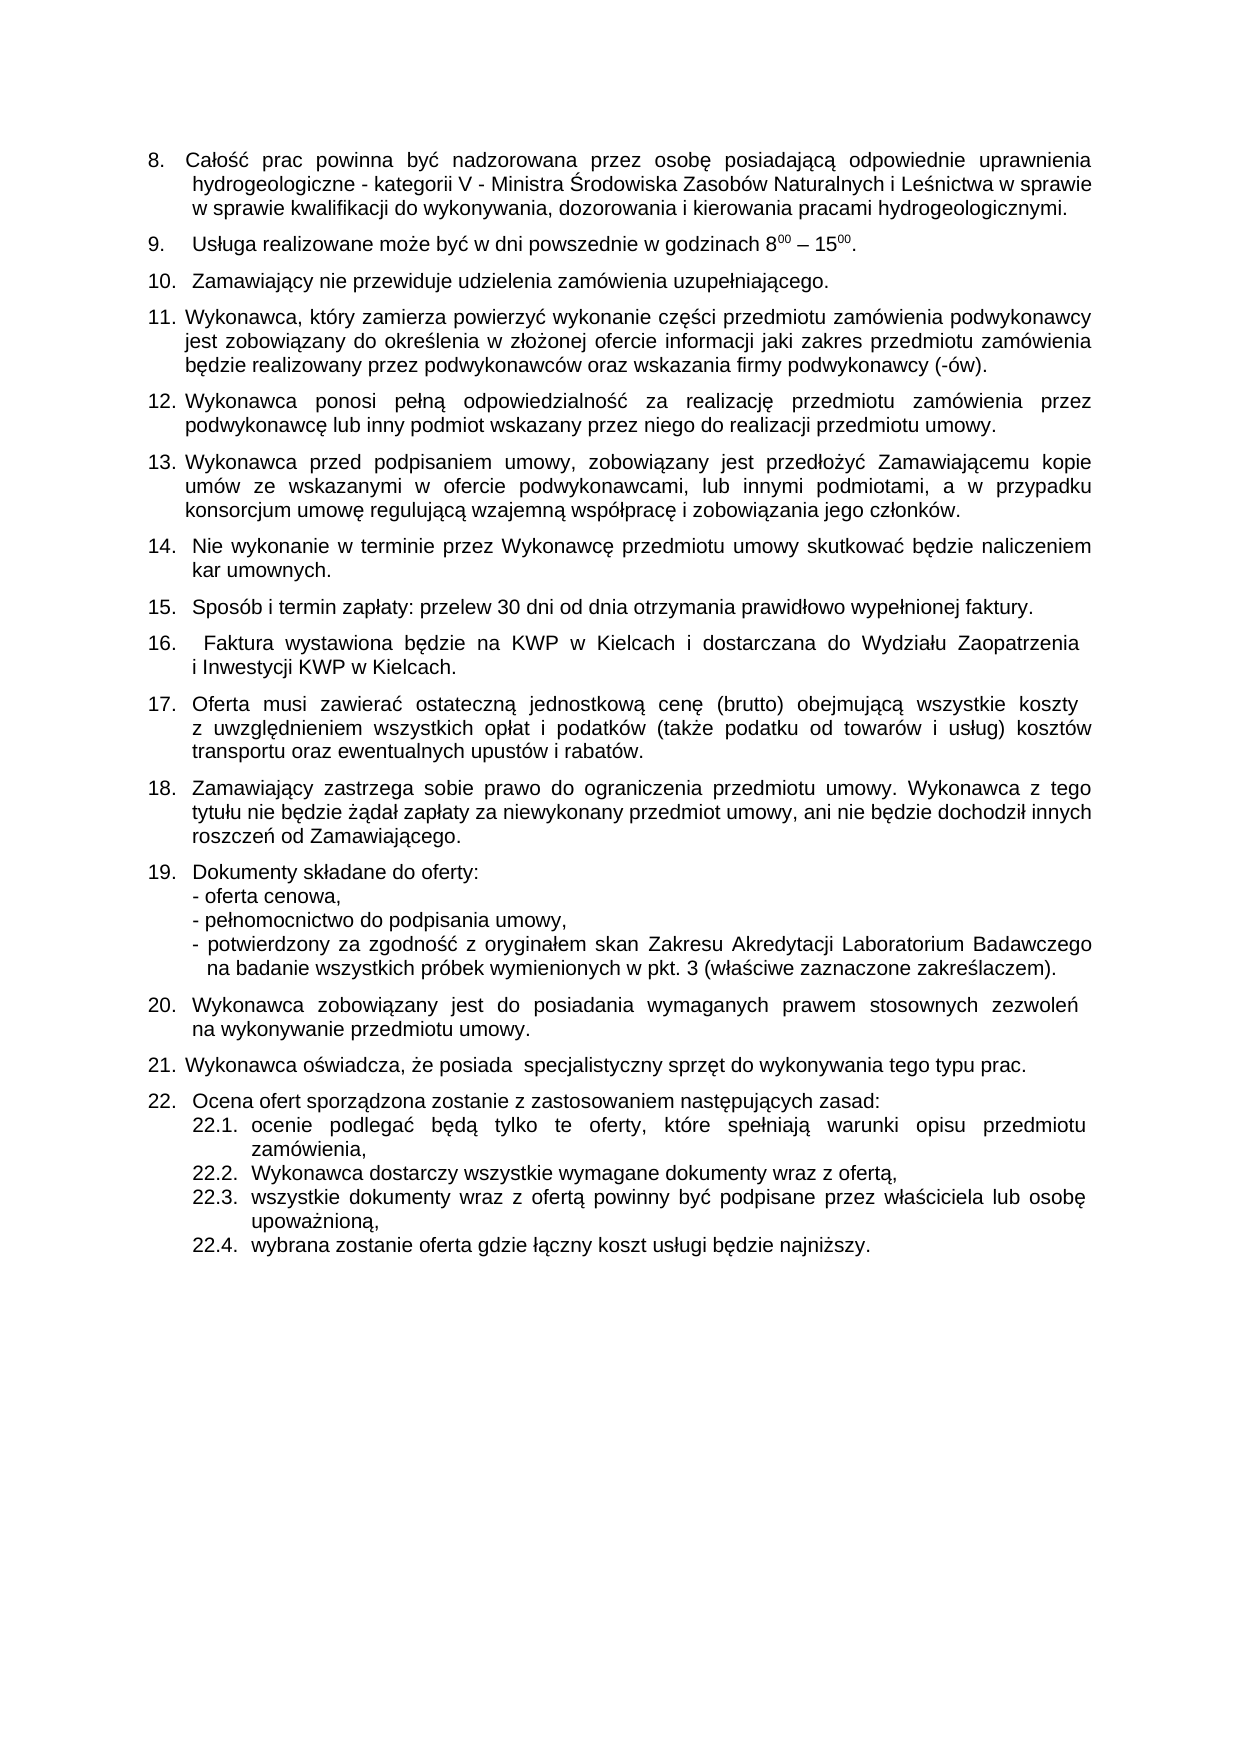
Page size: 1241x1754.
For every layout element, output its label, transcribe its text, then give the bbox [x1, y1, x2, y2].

list Nie wykonanie w terminie przez Wykonawcę przedmiotu umowy skutkować będzie naliczeniem kar umownych. [148, 534, 1093, 582]
text - potwierdzony za zgodność z oryginałem skan Zakresu Akredytacji Laboratorium Badawczego na badanie wszystkich próbek wymienionych w pkt. 3 (właściwe zaznaczone zakreślaczem). [192, 932, 1093, 980]
list Całość prac powinna być nadzorowana przez osobę posiadającą odpowiednie uprawnienia hydrogeologiczne - kategorii V - Ministra Środowiska Zasobów Naturalnych i Leśnictwa w sprawie w sprawie kwalifikacji do wykonywania, dozorowania i kierowania pracami hydrogeologicznymi. [148, 148, 1093, 219]
text - oferta cenowa, [192, 884, 1093, 908]
list Wykonawca zobowiązany jest do posiadania wymaganych prawem stosownych zezwoleń na wykonywanie przedmiotu umowy. [148, 992, 1093, 1040]
text - pełnomocnictwo do podpisania umowy, [192, 908, 1093, 932]
list Faktura wystawiona będzie na KWP w Kielcach i dostarczana do Wydziału Zaopatrzenia i Inwestycji KWP w Kielcach. [148, 631, 1093, 679]
list wszystkie dokumenty wraz z ofertą powinny być podpisane przez właściciela lub osobę upoważnioną, [192, 1185, 1087, 1233]
list Sposób i termin zapłaty: przelew 30 dni od dnia otrzymania prawidłowo wypełnionej faktury. [148, 594, 1093, 618]
list Zamawiający nie przewiduje udzielenia zamówienia uzupełniającego. [148, 268, 1093, 292]
list Dokumenty składane do oferty: [148, 860, 1093, 884]
list Wykonawca oświadcza, że posiada specjalistyczny sprzęt do wykonywania tego typu prac. [148, 1053, 1093, 1077]
list Wykonawca ponosi pełną odpowiedzialność za realizację przedmiotu zamówienia przez podwykonawcę lub inny podmiot wskazany przez niego do realizacji przedmiotu umowy. [148, 389, 1093, 437]
list Wykonawca dostarczy wszystkie wymagane dokumenty wraz z ofertą, [192, 1161, 1087, 1185]
list ocenie podlegać będą tylko te oferty, które spełniają warunki opisu przedmiotu zamówienia, [192, 1113, 1087, 1161]
list Usługa realizowane może być w dni powszednie w godzinach 800 – 1500. [148, 232, 1093, 256]
list Zamawiający zastrzega sobie prawo do ograniczenia przedmiotu umowy. Wykonawca z tego tytułu nie będzie żądał zapłaty za niewykonany przedmiot umowy, ani nie będzie dochodził innych roszczeń od Zamawiającego. [148, 776, 1093, 848]
list Ocena ofert sporządzona zostanie z zastosowaniem następujących zasad: [148, 1089, 1087, 1113]
list Oferta musi zawierać ostateczną jednostkową cenę (brutto) obejmującą wszystkie koszty z uwzględnieniem wszystkich opłat i podatków (także podatku od towarów i usług) kosztów transportu oraz ewentualnych upustów i rabatów. [148, 691, 1093, 763]
list wybrana zostanie oferta gdzie łączny koszt usługi będzie najniższy. [192, 1233, 1087, 1257]
list Wykonawca, który zamierza powierzyć wykonanie części przedmiotu zamówienia podwykonawcy jest zobowiązany do określenia w złożonej ofercie informacji jaki zakres przedmiotu zamówienia będzie realizowany przez podwykonawców oraz wskazania firmy podwykonawcy (-ów). [148, 305, 1093, 377]
list Wykonawca przed podpisaniem umowy, zobowiązany jest przedłożyć Zamawiającemu kopie umów ze wskazanymi w ofercie podwykonawcami, lub innymi podmiotami, a w przypadku konsorcjum umowę regulującą wzajemną współpracę i zobowiązania jego członków. [148, 450, 1093, 522]
